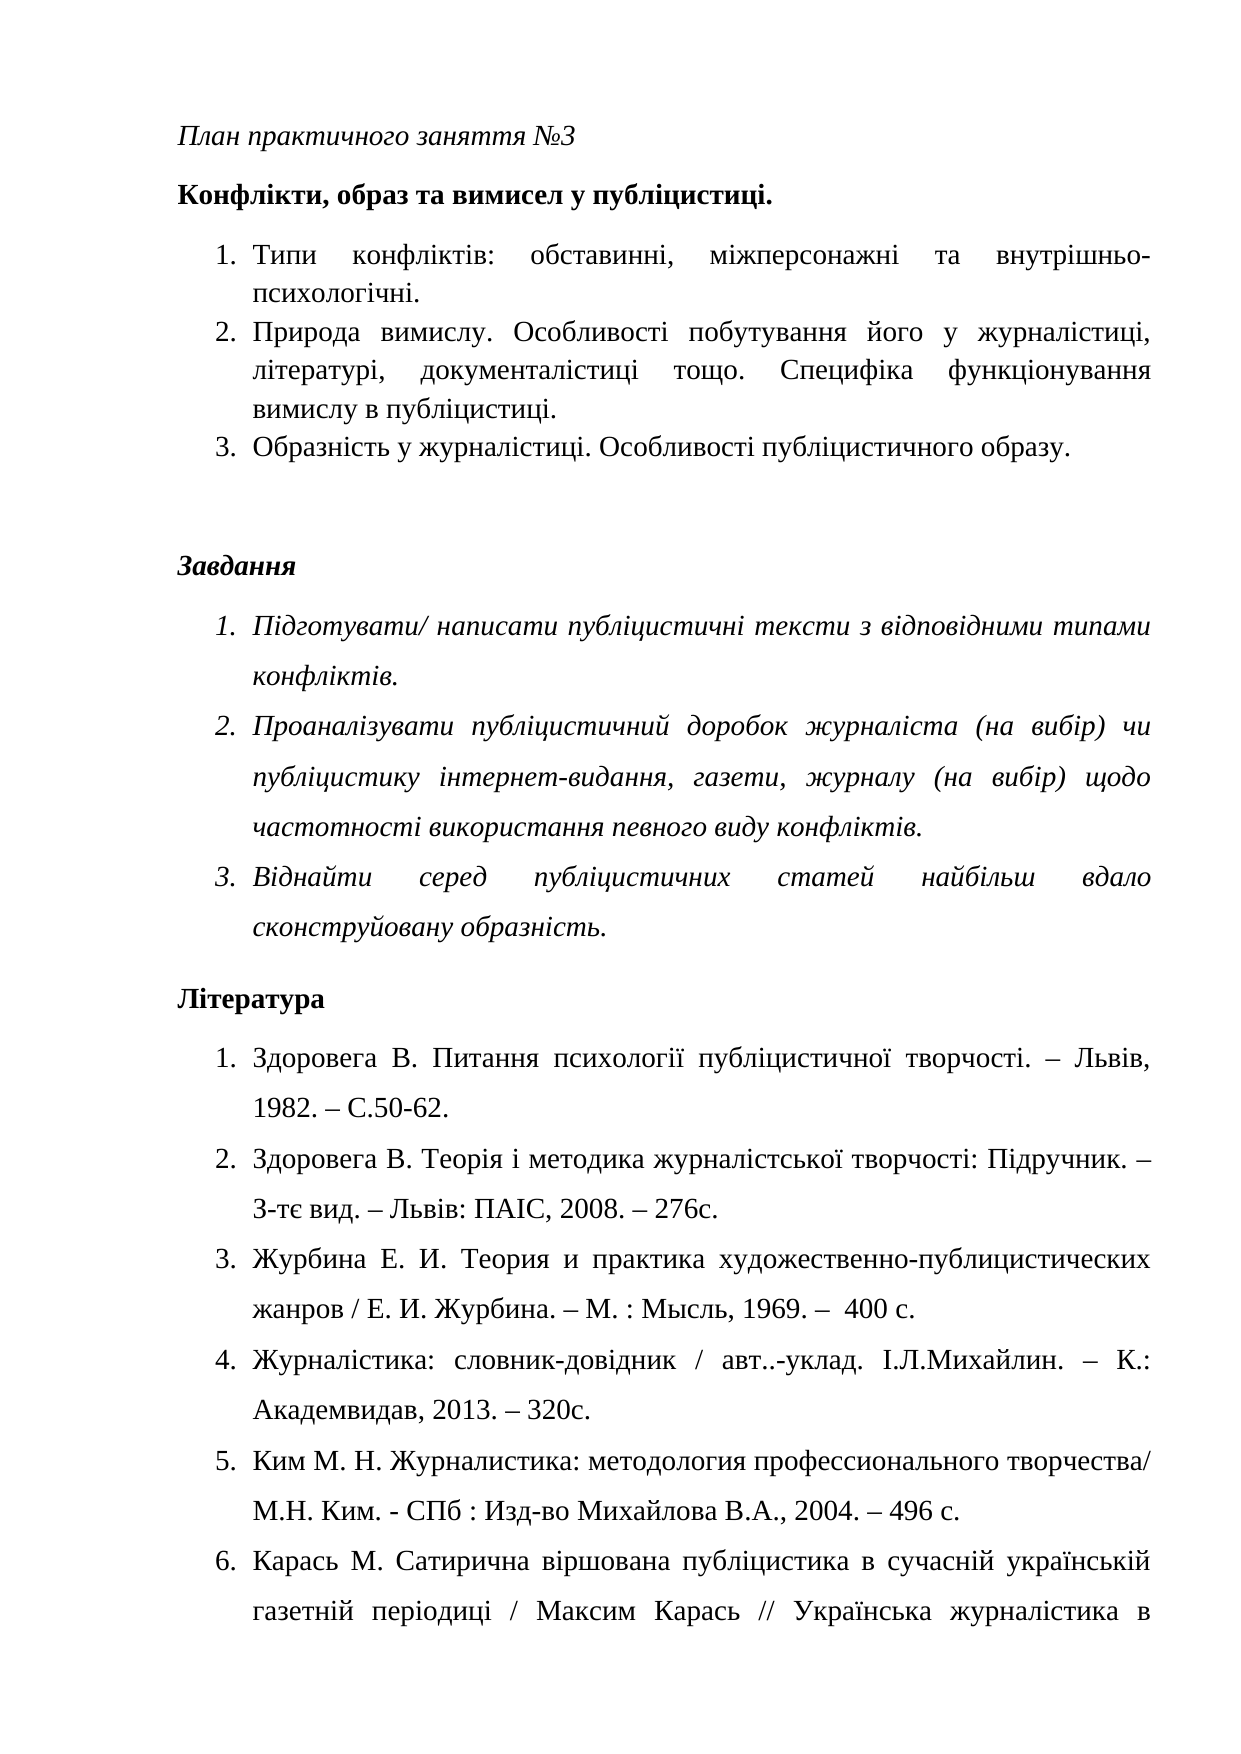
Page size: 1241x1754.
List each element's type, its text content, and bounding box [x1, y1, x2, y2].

list Віднайти серед публіцистичних статей найбільш вдало сконструйовану образність. [215, 859, 1152, 943]
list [215, 1543, 1152, 1627]
list Ким М. Н. Журналистика: методология профессионального творчества/ М.Н. Ким. - СПб : Изд-во Михайлова В.А., 2004. – 496 с. [215, 1443, 1152, 1526]
text Конфлікти, образ та вимисел у публіцистиці. [177, 177, 1152, 211]
text План практичного заняття №3 [177, 118, 1152, 152]
list Здоровега В. Теорія і методика журналістської творчості: Підручник. – З-тє вид. – Львів: ПАІС, 2008. – 276с. [215, 1141, 1152, 1224]
list Образність у журналістиці. Особливості публіцистичного образу. [215, 429, 1152, 463]
list Типи конфліктів: обставинні, міжперсонажні та внутрішньо-психологічні. [215, 237, 1152, 309]
list Здоровега В. Питання психології публіцистичної творчості. – Львів, 1982. – С.50-62. [215, 1040, 1152, 1124]
list Підготувати/ написати публіцистичні тексти з відповідними типами конфліктів. [215, 608, 1152, 692]
list Природа вимислу. Особливості побутування його у журналістиці, літературі, документалістиці тощо. Специфіка функціонування вимислу в публіцистиці. [215, 314, 1152, 424]
list Журбина Е. И. Теория и практика художественно-публицистических жанров / Е. И. Журбина. – М. : Мысль, 1969. – 400 c. [215, 1241, 1152, 1325]
text Завдання [177, 548, 1152, 582]
text Література [177, 981, 1152, 1014]
list Проаналізувати публіцистичний доробок журналіста (на вибір) чи публіцистику інтернет-видання, газети, журналу (на вибір) щодо частотності використання певного виду конфліктів. [215, 708, 1152, 842]
list Журналістика: словник-довідник / авт..-уклад. І.Л.Михайлин. – К.: Академвидав, 2013. – 320с. [215, 1342, 1152, 1426]
